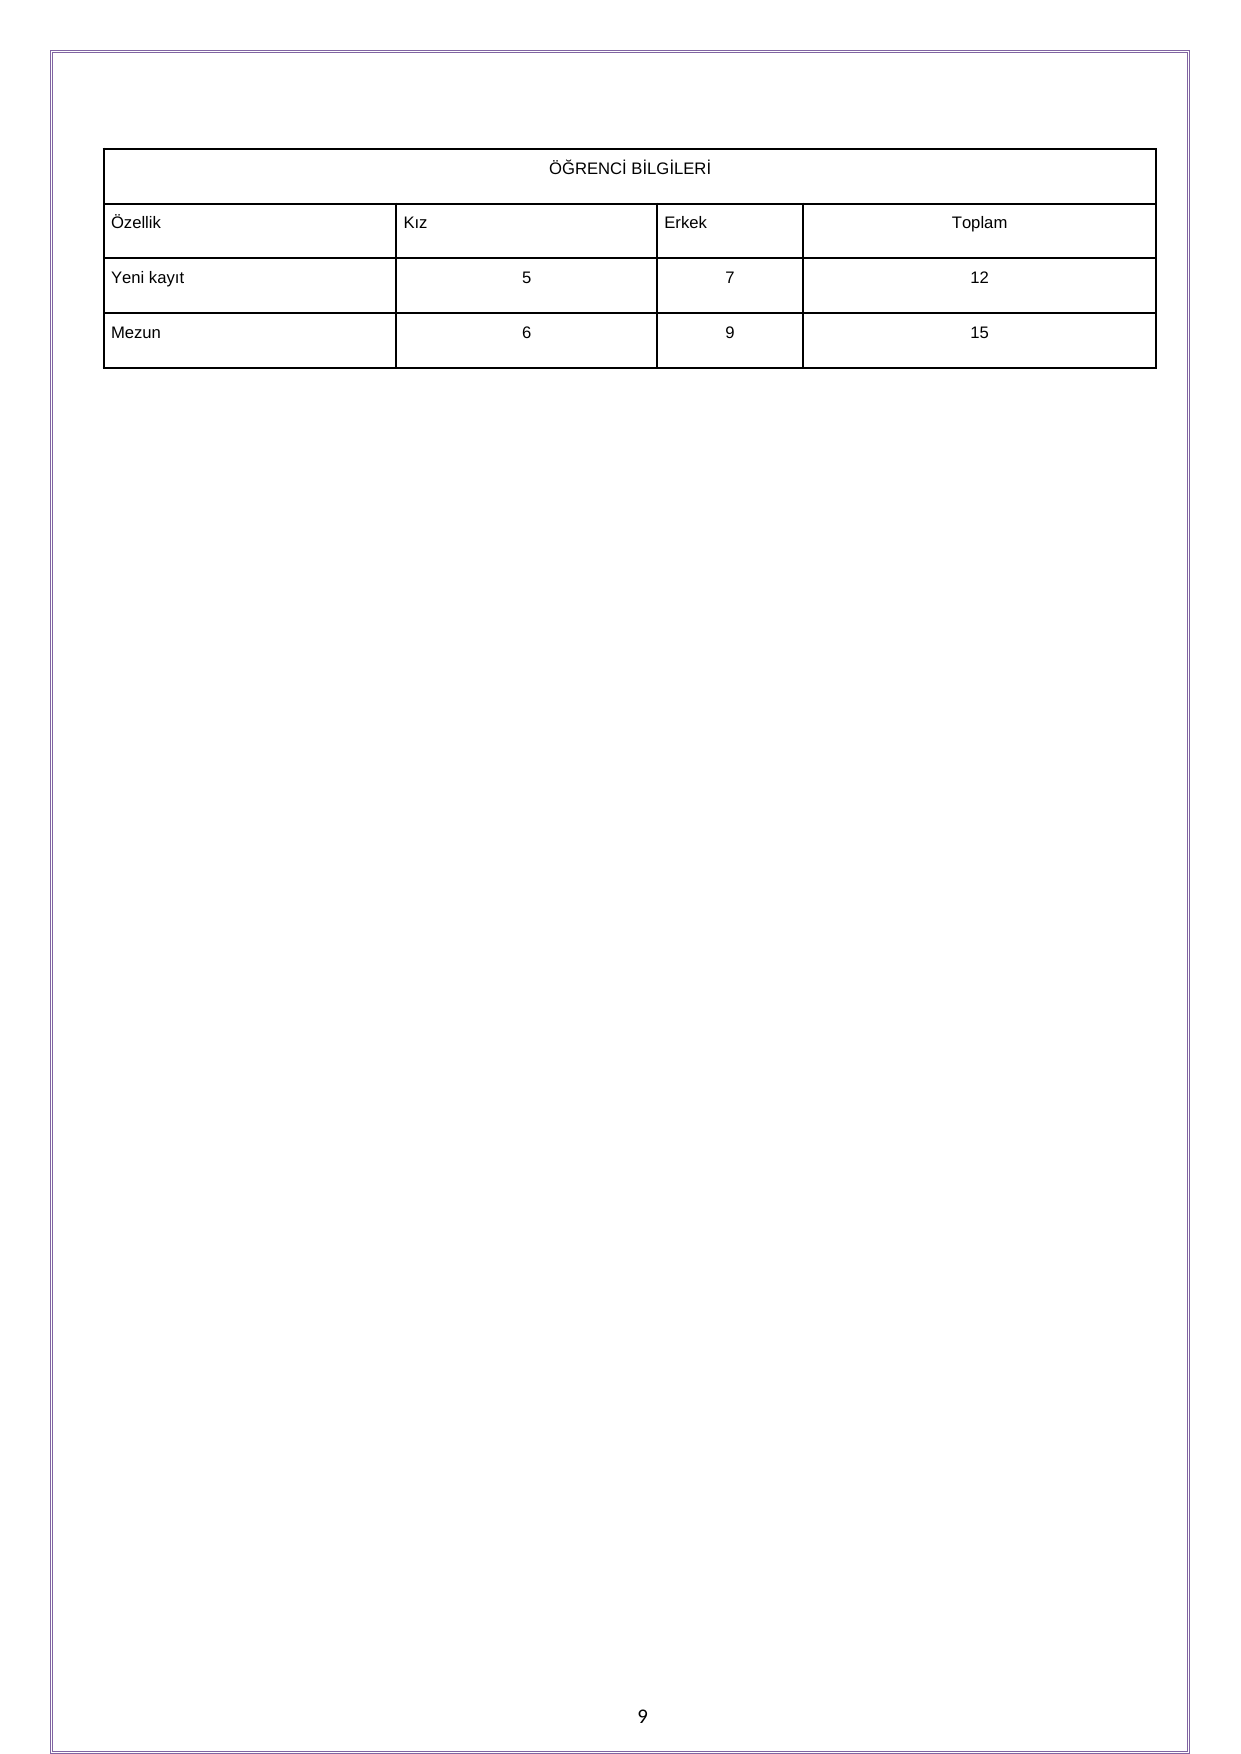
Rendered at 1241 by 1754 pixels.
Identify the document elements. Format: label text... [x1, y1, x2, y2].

table_cell ÖĞRENCİ BİLGİLERİ [105, 150, 1155, 202]
table_cell Mezun [105, 314, 395, 367]
table_cell Kız [397, 205, 656, 257]
table_cell 6 [397, 314, 656, 367]
table_cell 9 [658, 314, 802, 367]
table_cell 7 [658, 259, 802, 312]
table_cell 15 [804, 314, 1155, 367]
table_cell Toplam [804, 205, 1155, 257]
table_cell Yeni kayıt [105, 259, 395, 312]
table_cell 5 [397, 259, 656, 312]
table_cell Özellik [105, 205, 395, 257]
table_cell Erkek [658, 205, 802, 257]
table_cell 12 [804, 259, 1155, 312]
